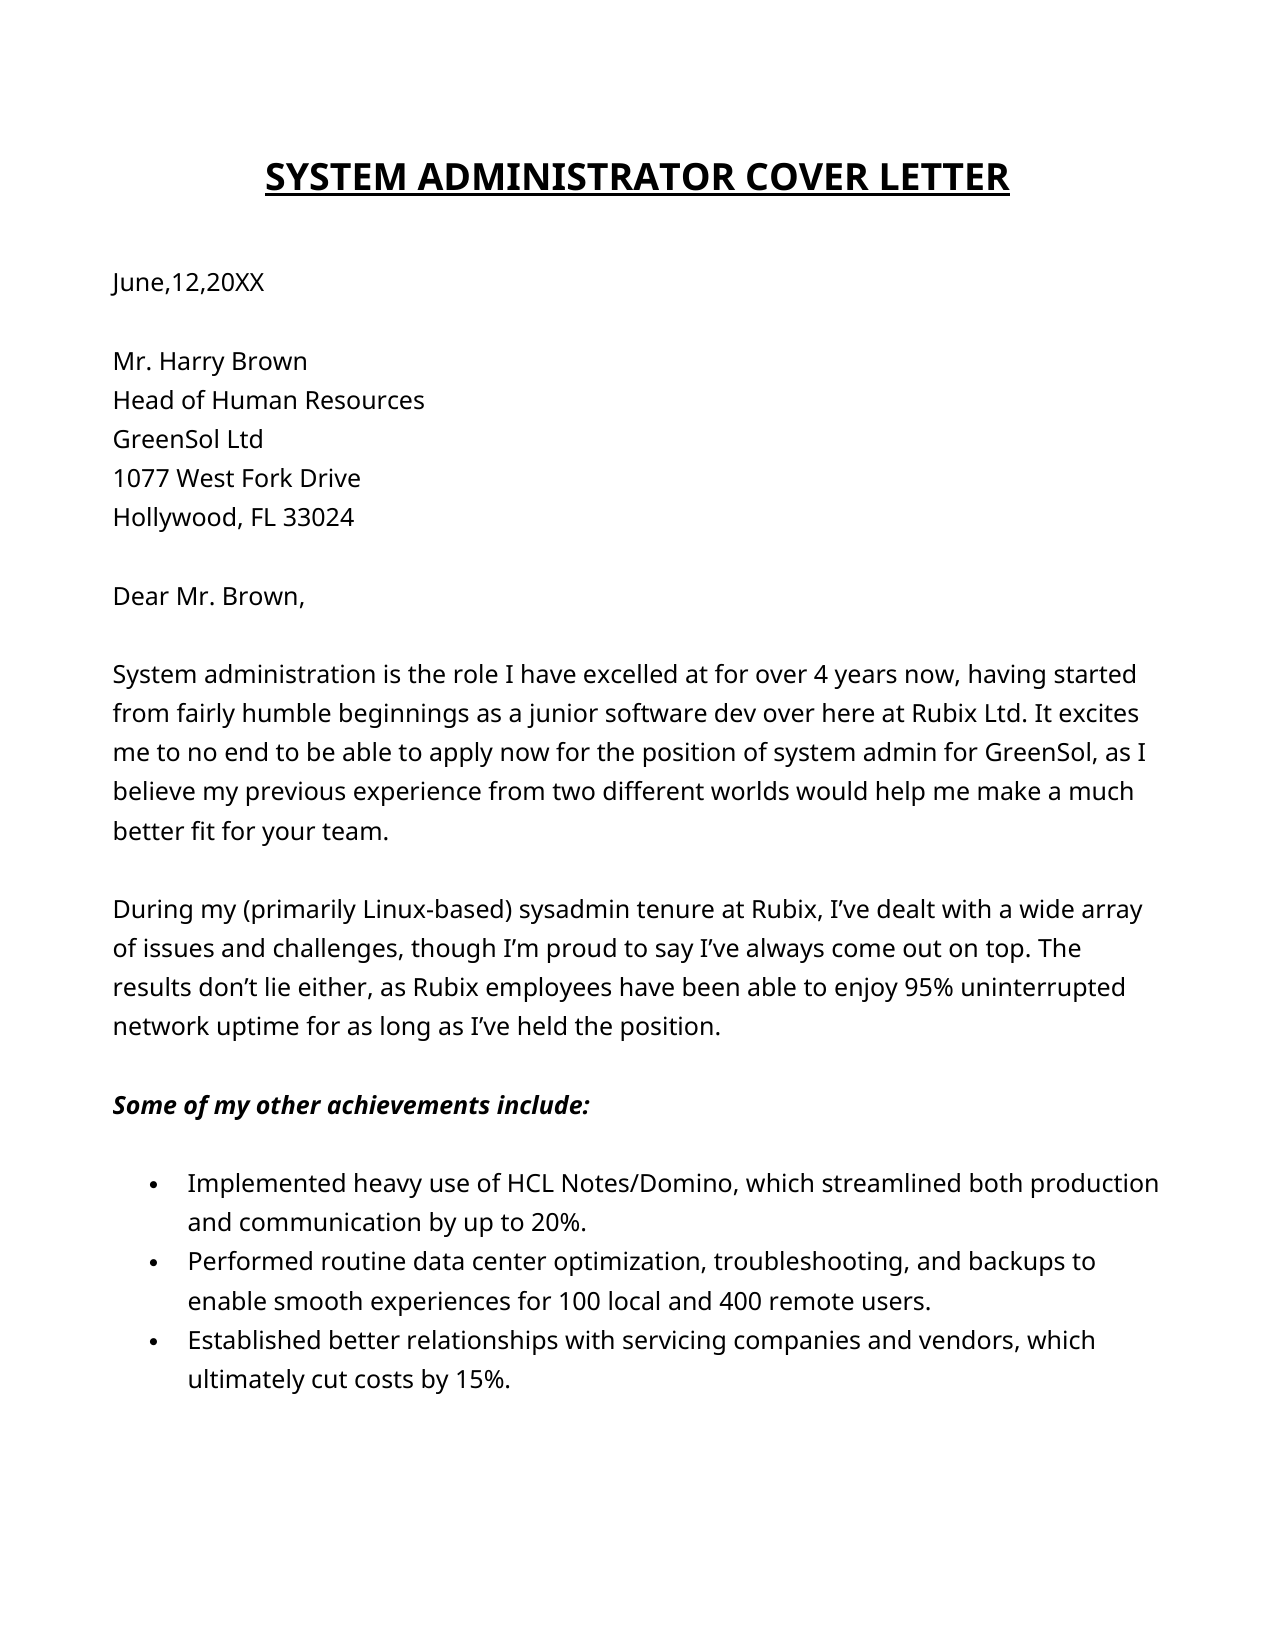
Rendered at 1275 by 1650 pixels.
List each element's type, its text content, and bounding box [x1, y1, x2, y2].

text 1077 West Fork Drive [112, 461, 1162, 495]
list Established better relationships with servicing companies and vendors, which ultimately cut costs by 15%. [150, 1322, 1162, 1396]
text Head of Human Resources [112, 382, 1162, 416]
text During my (primarily Linux-based) sysadmin tenure at Rubix, I’ve dealt with a wide array of issues and challenges, though I’m proud to say I’ve always come out on top. The results don’t lie either, as Rubix employees have been able to enjoy 95% uninterrupted network uptime for as long as I’ve held the position. Some of my other achievements include: [112, 891, 1162, 1121]
text Mr. Harry Brown [112, 343, 1162, 377]
text GreenSol Ltd [112, 421, 1162, 456]
list Performed routine data center optimization, troubleshooting, and backups to enable smooth experiences for 100 local and 400 remote users. [150, 1244, 1162, 1317]
text Hollywood, FL 33024 [112, 500, 1162, 534]
text System administration is the role I have excelled at for over 4 years now, having started from fairly humble beginnings as a junior software dev over here at Rubix Ltd. It excites me to no end to be able to apply now for the position of system admin for GreenSol, as I believe my previous experience from two different worlds would help me make a much better fit for your team. [112, 656, 1162, 847]
list Implemented heavy use of HCL Notes/Domino, which streamlined both production and communication by up to 20%. [150, 1166, 1162, 1239]
text Dear Mr. Brown, [112, 578, 1162, 612]
text June,12,20XX [112, 209, 1162, 299]
text SYSTEM ADMINISTRATOR COVER LETTER [112, 150, 1162, 201]
